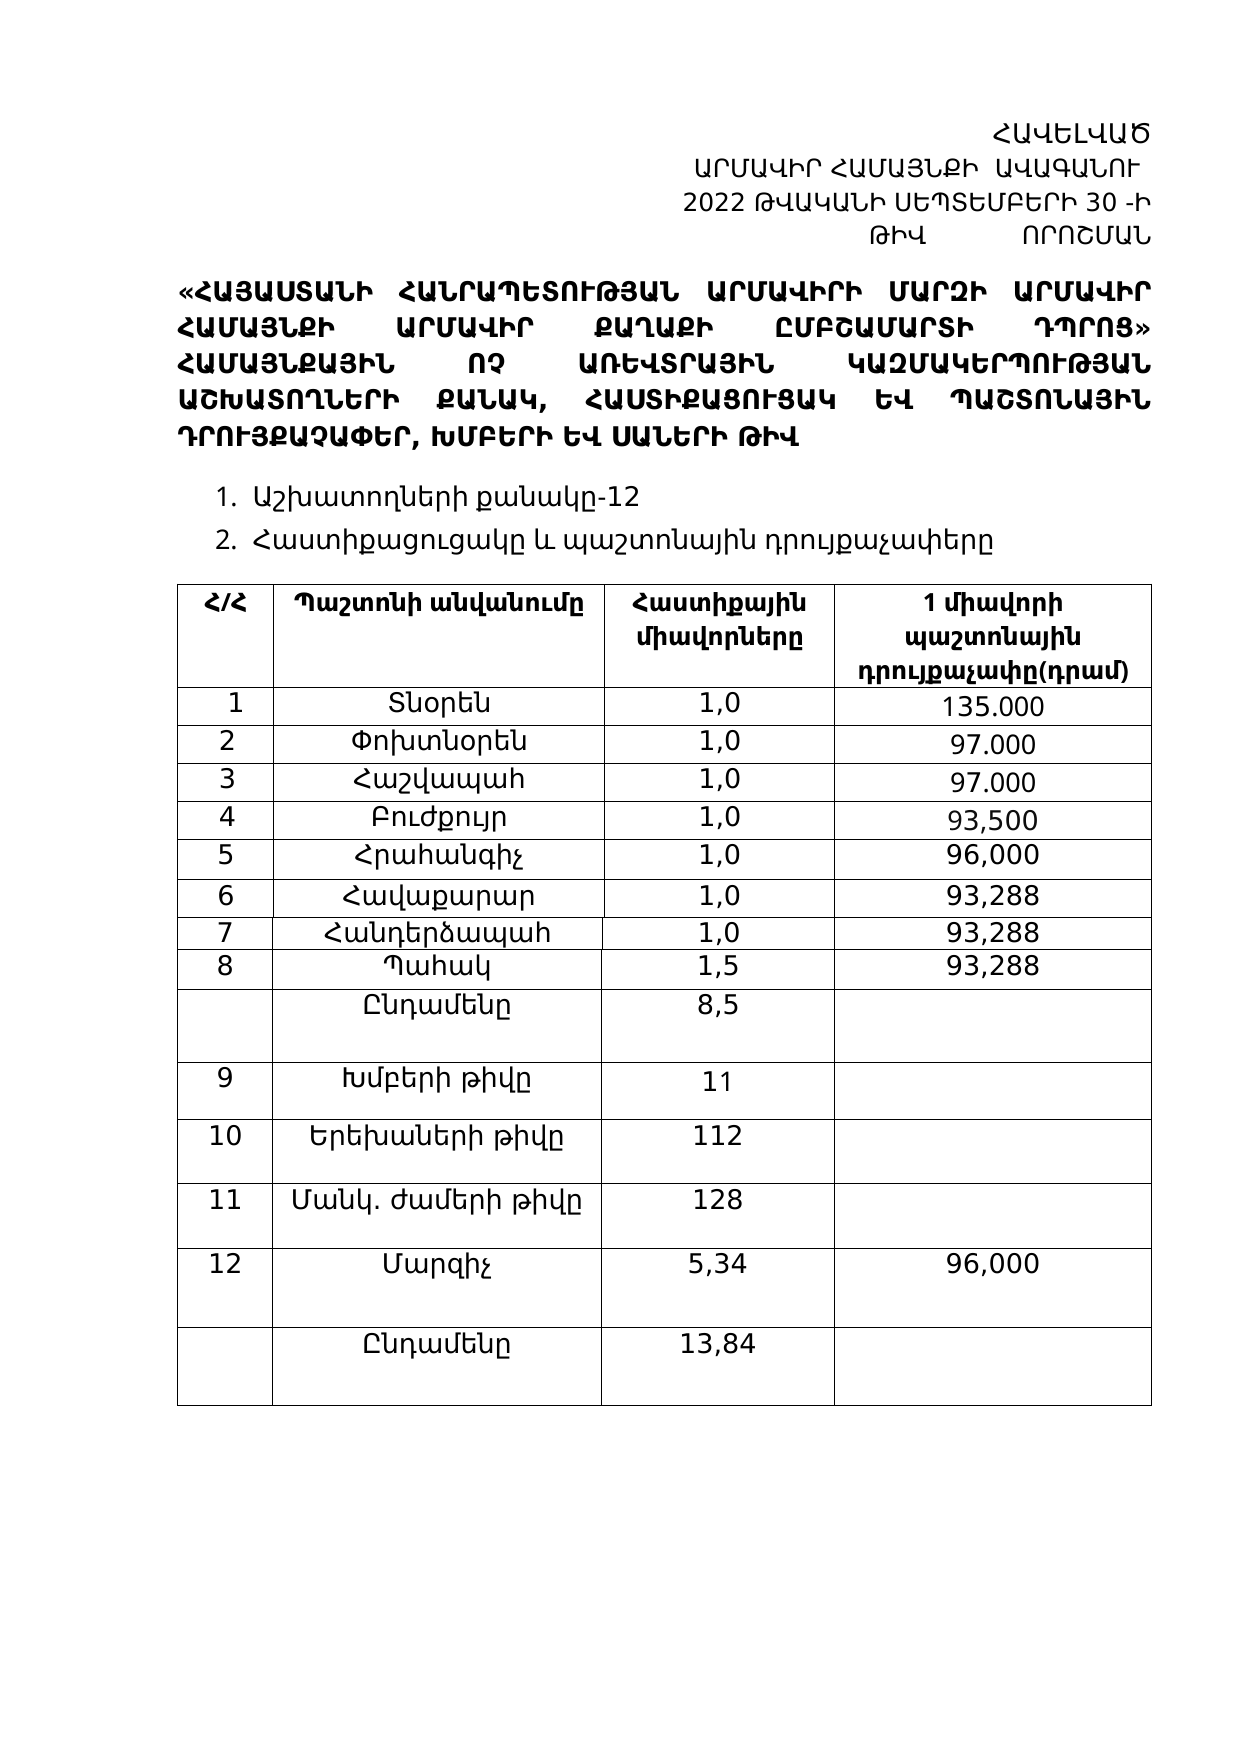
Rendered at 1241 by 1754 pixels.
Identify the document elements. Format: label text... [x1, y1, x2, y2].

table_cell 93,288 [835, 880, 1151, 917]
table_header Պաշտոնի անվանումը [274, 585, 604, 687]
table_cell 6 [178, 880, 273, 917]
table_cell Հավաքարար [274, 880, 604, 917]
table_cell 3 [178, 764, 273, 801]
table_cell 8,5 [602, 990, 834, 1062]
table_cell 1,0 [603, 918, 834, 949]
table_cell 7 [178, 918, 272, 949]
table_cell 93,288 [835, 950, 1151, 988]
table_cell 93,288 [835, 918, 1151, 949]
table_header Հաստիքային միավորները [605, 585, 834, 687]
table_cell 96,000 [835, 1249, 1151, 1327]
table_cell 1,0 [605, 688, 834, 725]
table_cell 5 [178, 840, 273, 879]
table_cell [178, 990, 272, 1062]
table_cell 13,84 [602, 1328, 834, 1405]
table_cell [835, 1120, 1151, 1183]
table_cell 97.000 [835, 726, 1151, 763]
text ՀԱՎԵԼՎԱԾ [177, 118, 1152, 150]
table_cell 1,0 [605, 764, 834, 801]
table_cell [835, 1184, 1151, 1247]
table_cell 1,0 [605, 726, 834, 763]
table_cell 1,5 [602, 950, 834, 988]
table_cell 128 [602, 1184, 834, 1247]
table_cell 11 [602, 1063, 834, 1119]
table_cell 1,0 [605, 840, 834, 879]
table_cell Երեխաների թիվը [273, 1120, 601, 1183]
table_cell Հանդերձապահ [273, 918, 602, 949]
table_cell 1 [178, 688, 273, 725]
table_cell Մանկ. ժամերի թիվը [273, 1184, 601, 1247]
table_cell 93,500 [835, 802, 1151, 838]
table_cell 11 [178, 1184, 272, 1247]
table_cell 2 [178, 726, 273, 763]
table_cell Մարզիչ [273, 1249, 601, 1327]
table_cell Հաշվապահ [274, 764, 604, 801]
table_cell 9 [178, 1063, 272, 1119]
table_cell Ընդամենը [273, 1328, 601, 1405]
table_cell Խմբերի թիվը [273, 1063, 601, 1119]
text ԱՐՄԱՎԻՐ ՀԱՄԱՅՆՔԻ ԱՎԱԳԱՆՈՒ [693, 154, 1152, 183]
table_cell [835, 1328, 1151, 1405]
list Հաստիքացուցակը և պաշտոնային դրույքաչափերը [215, 520, 1152, 557]
table_header Հ/Հ [178, 585, 273, 687]
text 2022 ԹՎԱԿԱՆԻ ՍԵՊՏԵՄԲԵՐԻ 30 -Ի [177, 188, 1152, 217]
table_cell 4 [178, 802, 273, 838]
table_cell 96,000 [835, 840, 1151, 879]
table_cell 112 [602, 1120, 834, 1183]
table_cell 8 [178, 950, 272, 988]
table_cell Բուժքույր [274, 802, 604, 838]
table_cell 97.000 [835, 764, 1151, 801]
table_cell 135.000 [835, 688, 1151, 725]
table_cell 1,0 [605, 802, 834, 838]
table_cell 5,34 [602, 1249, 834, 1327]
table_cell Հրահանգիչ [274, 840, 604, 879]
table_cell [835, 990, 1151, 1062]
list ԹԻՎ ՈՐՈՇՄԱՆ [252, 221, 1152, 251]
table_cell Փոխտնօրեն [274, 726, 604, 763]
table_cell Ընդամենը [273, 990, 601, 1062]
table_cell 12 [178, 1249, 272, 1327]
table_cell [178, 1328, 272, 1405]
list Աշխատողների քանակը-12 [215, 478, 1152, 515]
table_cell 1,0 [605, 880, 834, 917]
table_cell 10 [178, 1120, 272, 1183]
table_cell Տնօրեն [274, 688, 604, 725]
table_cell [835, 1063, 1151, 1119]
table_cell Պահակ [273, 950, 601, 988]
text «ՀԱՅԱՍՏԱՆԻ ՀԱՆՐԱՊԵՏՈՒԹՅԱՆ Արմավիրի մարզի Արմավիր համայնքի Արմավիր քաղաքի ԸՄԲՇԱՄԱՐՏԻ ԴՊՐՈՑ» ՀԱՄԱՅՆՔԱՅԻՆ ՈՉ ԱՌԵՎՏՐԱՅԻՆ ԿԱԶՄԱԿԵՐՊՈՒԹՅԱՆ ԱՇԽԱՏՈՂՆԵՐԻ ՔԱՆԱԿ, ՀԱՍՏԻՔԱՑՈՒՑԱԿ ԵՎ ՊԱՇՏՈՆԱՅԻՆ ԴՐՈՒՅՔԱՉԱՓԵՐ, ԽՄԲԵՐԻ ԵՎ ՍԱՆԵՐԻ ԹԻՎ [177, 276, 1152, 452]
table_header 1 միավորի պաշտոնային դրույքաչափը(դրամ) [835, 585, 1151, 687]
